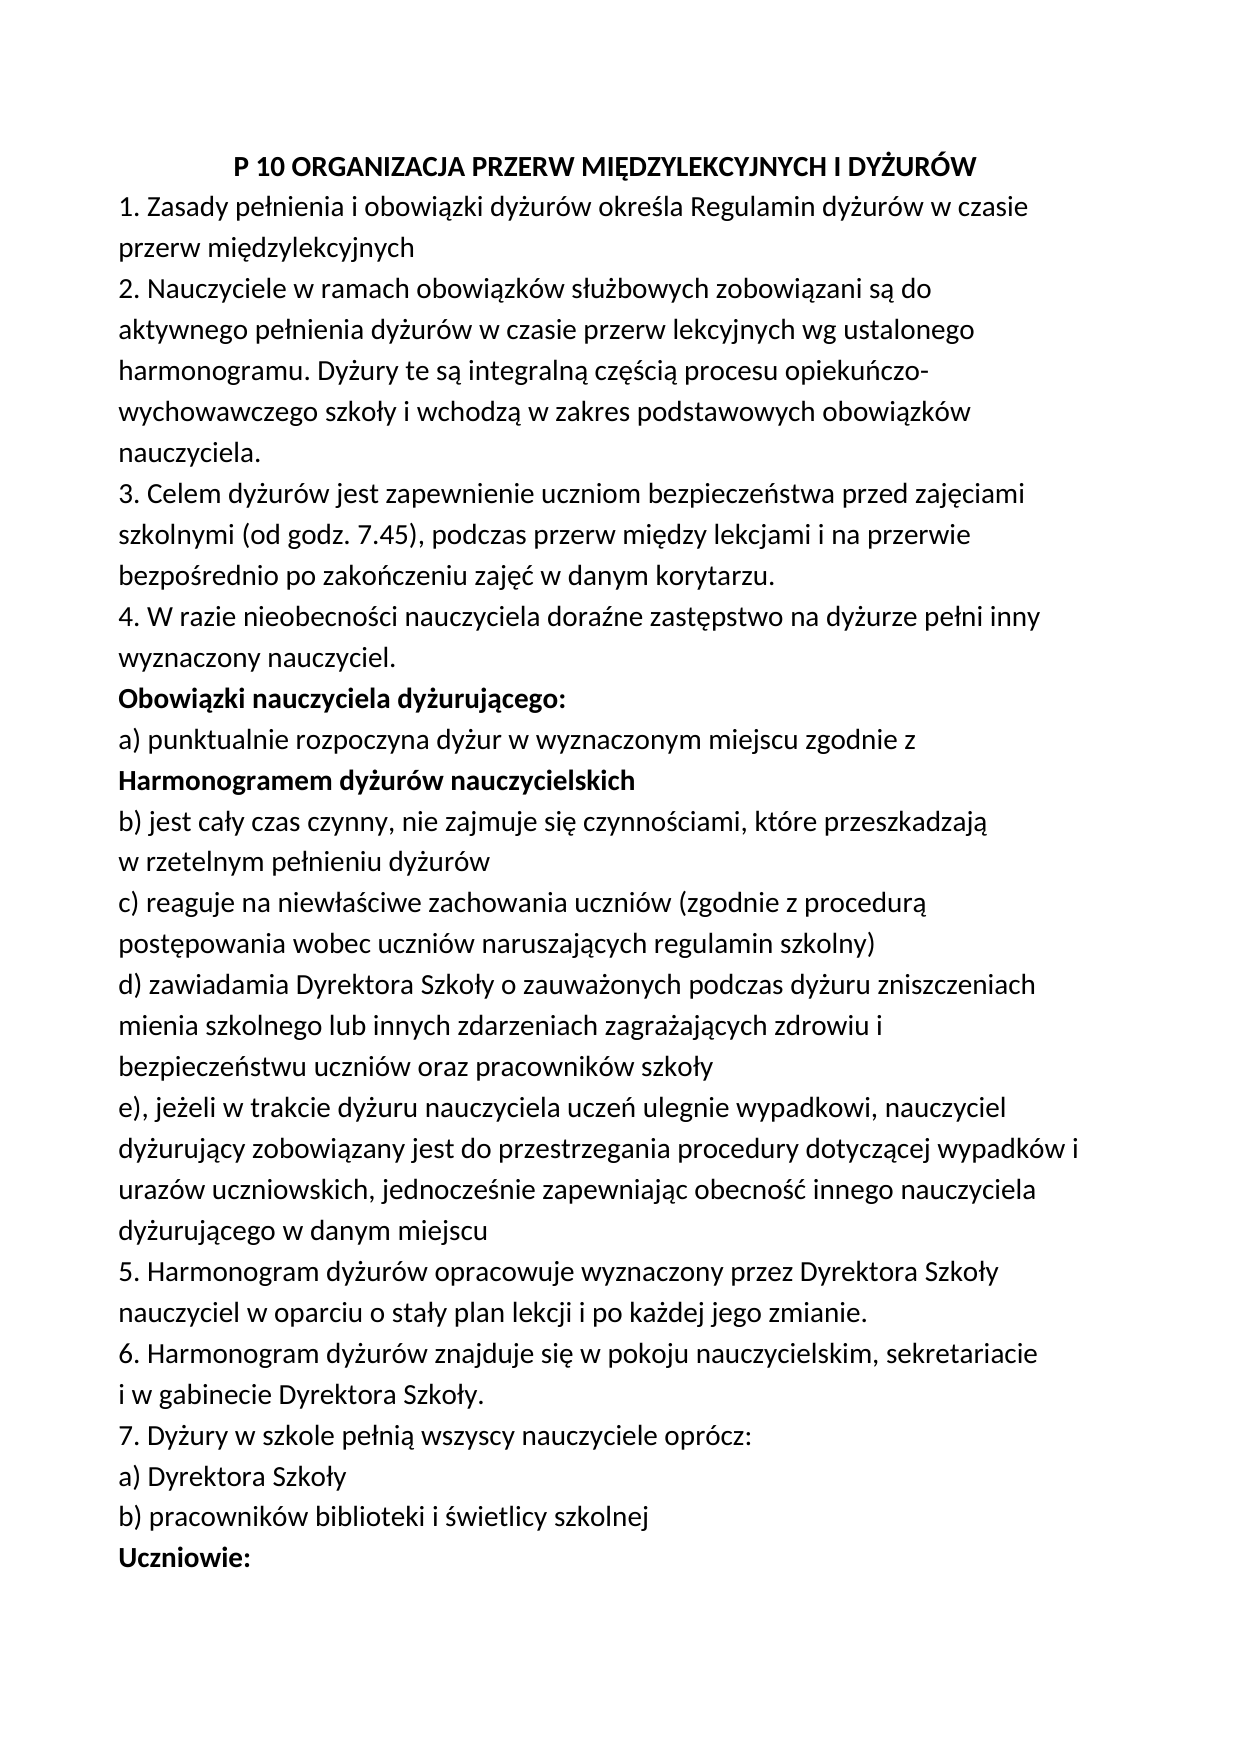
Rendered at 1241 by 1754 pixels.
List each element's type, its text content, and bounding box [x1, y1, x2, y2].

text a) punktualnie rozpoczyna dyżur w wyznaczonym miejscu zgodnie z [118, 721, 1093, 756]
text 6. Harmonogram dyżurów znajduje się w pokoju nauczycielskim, sekretariacie [118, 1335, 1093, 1370]
text harmonogramu. Dyżury te są integralną częścią procesu opiekuńczo-wychowawczego szkoły i wchodzą w zakres podstawowych obowiązków [118, 352, 1093, 429]
text szkolnymi (od godz. 7.45), podczas przerw między lekcjami i na przerwie [118, 516, 1093, 552]
text 3. Celem dyżurów jest zapewnienie uczniom bezpieczeństwa przed zajęciami [118, 475, 1093, 511]
text e), jeżeli w trakcie dyżuru nauczyciela uczeń ulegnie wypadkowi, nauczyciel [118, 1089, 1093, 1125]
text mienia szkolnego lub innych zdarzeniach zagrażających zdrowiu i [118, 1007, 1093, 1043]
text d) zawiadamia Dyrektora Szkoły o zauważonych podczas dyżuru zniszczeniach [118, 966, 1093, 1002]
text i w gabinecie Dyrektora Szkoły. [118, 1376, 1093, 1411]
text aktywnego pełnienia dyżurów w czasie przerw lekcyjnych wg ustalonego [118, 311, 1093, 347]
text wyznaczony nauczyciel. [118, 639, 1093, 674]
text 7. Dyżury w szkole pełnią wszyscy nauczyciele oprócz: [118, 1417, 1093, 1452]
text b) pracowników biblioteki i świetlicy szkolnej [118, 1498, 1093, 1534]
text 5. Harmonogram dyżurów opracowuje wyznaczony przez Dyrektora Szkoły [118, 1253, 1093, 1288]
text b) jest cały czas czynny, nie zajmuje się czynnościami, które przeszkadzają [118, 803, 1093, 838]
text a) Dyrektora Szkoły [118, 1458, 1093, 1493]
text przerw międzylekcyjnych [118, 229, 1093, 265]
text bezpieczeństwu uczniów oraz pracowników szkoły [118, 1048, 1093, 1084]
text nauczyciel w oparciu o stały plan lekcji i po każdej jego zmianie. [118, 1294, 1093, 1329]
text nauczyciela. [118, 434, 1093, 470]
text Obowiązki nauczyciela dyżurującego: [118, 680, 1093, 715]
text Harmonogramem dyżurów nauczycielskich [118, 762, 1093, 797]
text postępowania wobec uczniów naruszających regulamin szkolny) [118, 925, 1093, 961]
text 2. Nauczyciele w ramach obowiązków służbowych zobowiązani są do [118, 270, 1093, 306]
text bezpośrednio po zakończeniu zajęć w danym korytarzu. [118, 557, 1093, 593]
text c) reaguje na niewłaściwe zachowania uczniów (zgodnie z procedurą [118, 884, 1093, 920]
text 4. W razie nieobecności nauczyciela doraźne zastępstwo na dyżurze pełni inny [118, 598, 1093, 633]
text w rzetelnym pełnieniu dyżurów [118, 843, 1093, 879]
text Uczniowie: [118, 1539, 1093, 1575]
text dyżurujący zobowiązany jest do przestrzegania procedury dotyczącej wypadków i urazów uczniowskich, jednocześnie zapewniając obecność innego nauczyciela dyżurującego w danym miejscu [118, 1130, 1093, 1248]
text P 10 ORGANIZACJA PRZERW MIĘDZYLEKCYJNYCH I DYŻURÓW [118, 148, 1093, 183]
text 1. Zasady pełnienia i obowiązki dyżurów określa Regulamin dyżurów w czasie [118, 188, 1093, 224]
